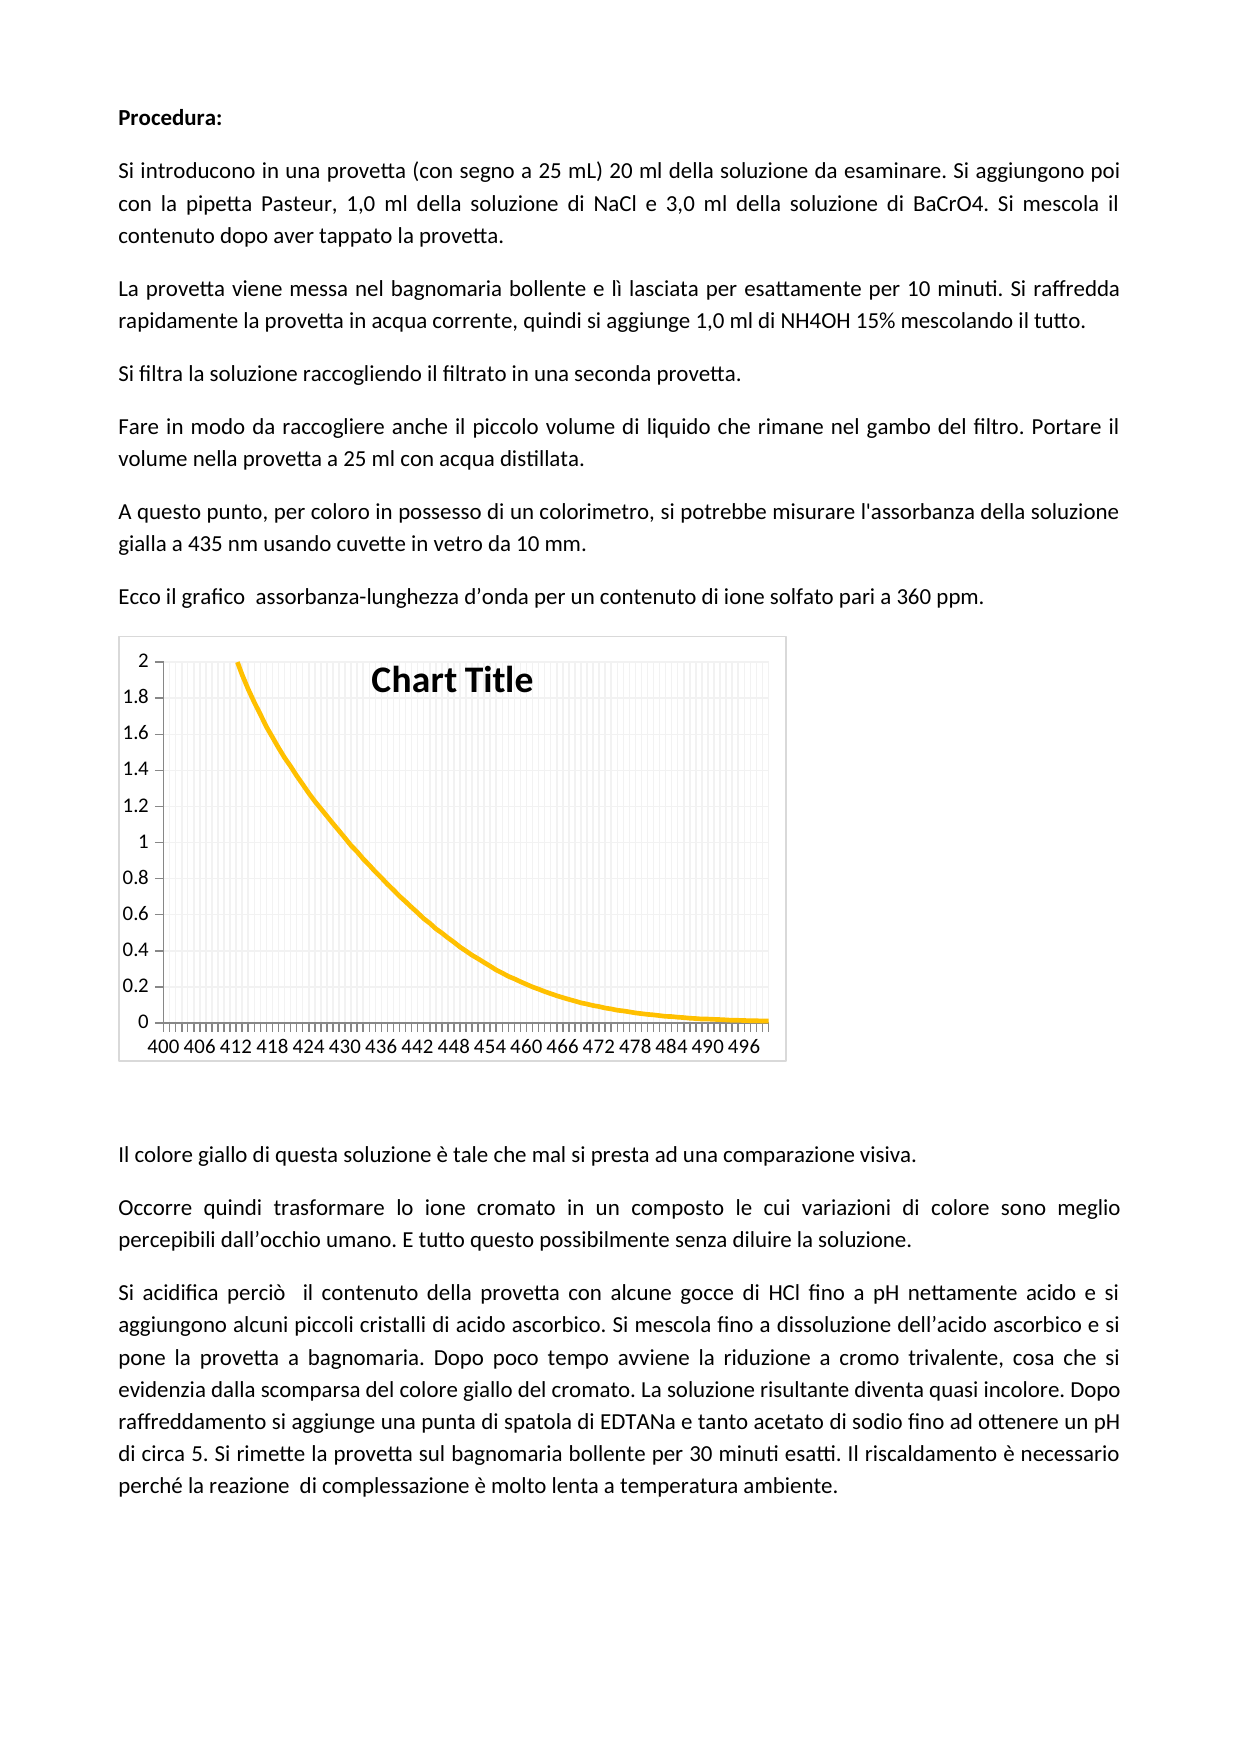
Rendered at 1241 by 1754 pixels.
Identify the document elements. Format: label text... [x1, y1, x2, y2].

text Occorre quindi trasformare lo ione cromato in un composto le cui variazioni di colore sono meglio percepibili dall’occhio umano. E tutto questo possibilmente senza diluire la soluzione. [118, 1193, 1122, 1253]
text Si introducono in una provetta (con segno a 25 mL) 20 ml della soluzione da esaminare. Si aggiungono poi con la pipetta Pasteur, 1,0 ml della soluzione di NaCl e 3,0 ml della soluzione di BaCrO4. Si mescola il contenuto dopo aver tappato la provetta. [118, 156, 1122, 249]
text Il colore giallo di questa soluzione è tale che mal si presta ad una comparazione visiva. [118, 1140, 1122, 1168]
text Ecco il grafico assorbanza-lunghezza d’onda per un contenuto di ione solfato pari a 360 ppm. [118, 582, 1122, 611]
text A questo punto, per coloro in possesso di un colorimetro, si potrebbe misurare l'assorbanza della soluzione gialla a 435 nm usando cuvette in vetro da 10 mm. [118, 497, 1122, 557]
text Si acidifica perciò il contenuto della provetta con alcune gocce di HCl fino a pH nettamente acido e si aggiungono alcuni piccoli cristalli di acido ascorbico. Si mescola fino a dissoluzione dell’acido ascorbico e si pone la provetta a bagnomaria. Dopo poco tempo avviene la riduzione a cromo trivalente, cosa che si evidenzia dalla scomparsa del colore giallo del cromato. La soluzione risultante diventa quasi incolore. Dopo raffreddamento si aggiunge una punta di spatola di EDTANa e tanto acetato di sodio fino ad ottenere un pH di circa 5. Si rimette la provetta sul bagnomaria bollente per 30 minuti esatti. Il riscaldamento è necessario perché la reazione di complessazione è molto lenta a temperatura ambiente. [118, 1278, 1122, 1499]
text Procedura: [118, 103, 1122, 131]
text Si filtra la soluzione raccogliendo il filtrato in una seconda provetta. [118, 359, 1122, 387]
text La provetta viene messa nel bagnomaria bollente e lì lasciata per esattamente per 10 minuti. Si raffredda rapidamente la provetta in acqua corrente, quindi si aggiunge 1,0 ml di NH4OH 15% mescolando il tutto. [118, 274, 1122, 334]
text Fare in modo da raccogliere anche il piccolo volume di liquido che rimane nel gambo del filtro. Portare il volume nella provetta a 25 ml con acqua distillata. [118, 412, 1122, 472]
